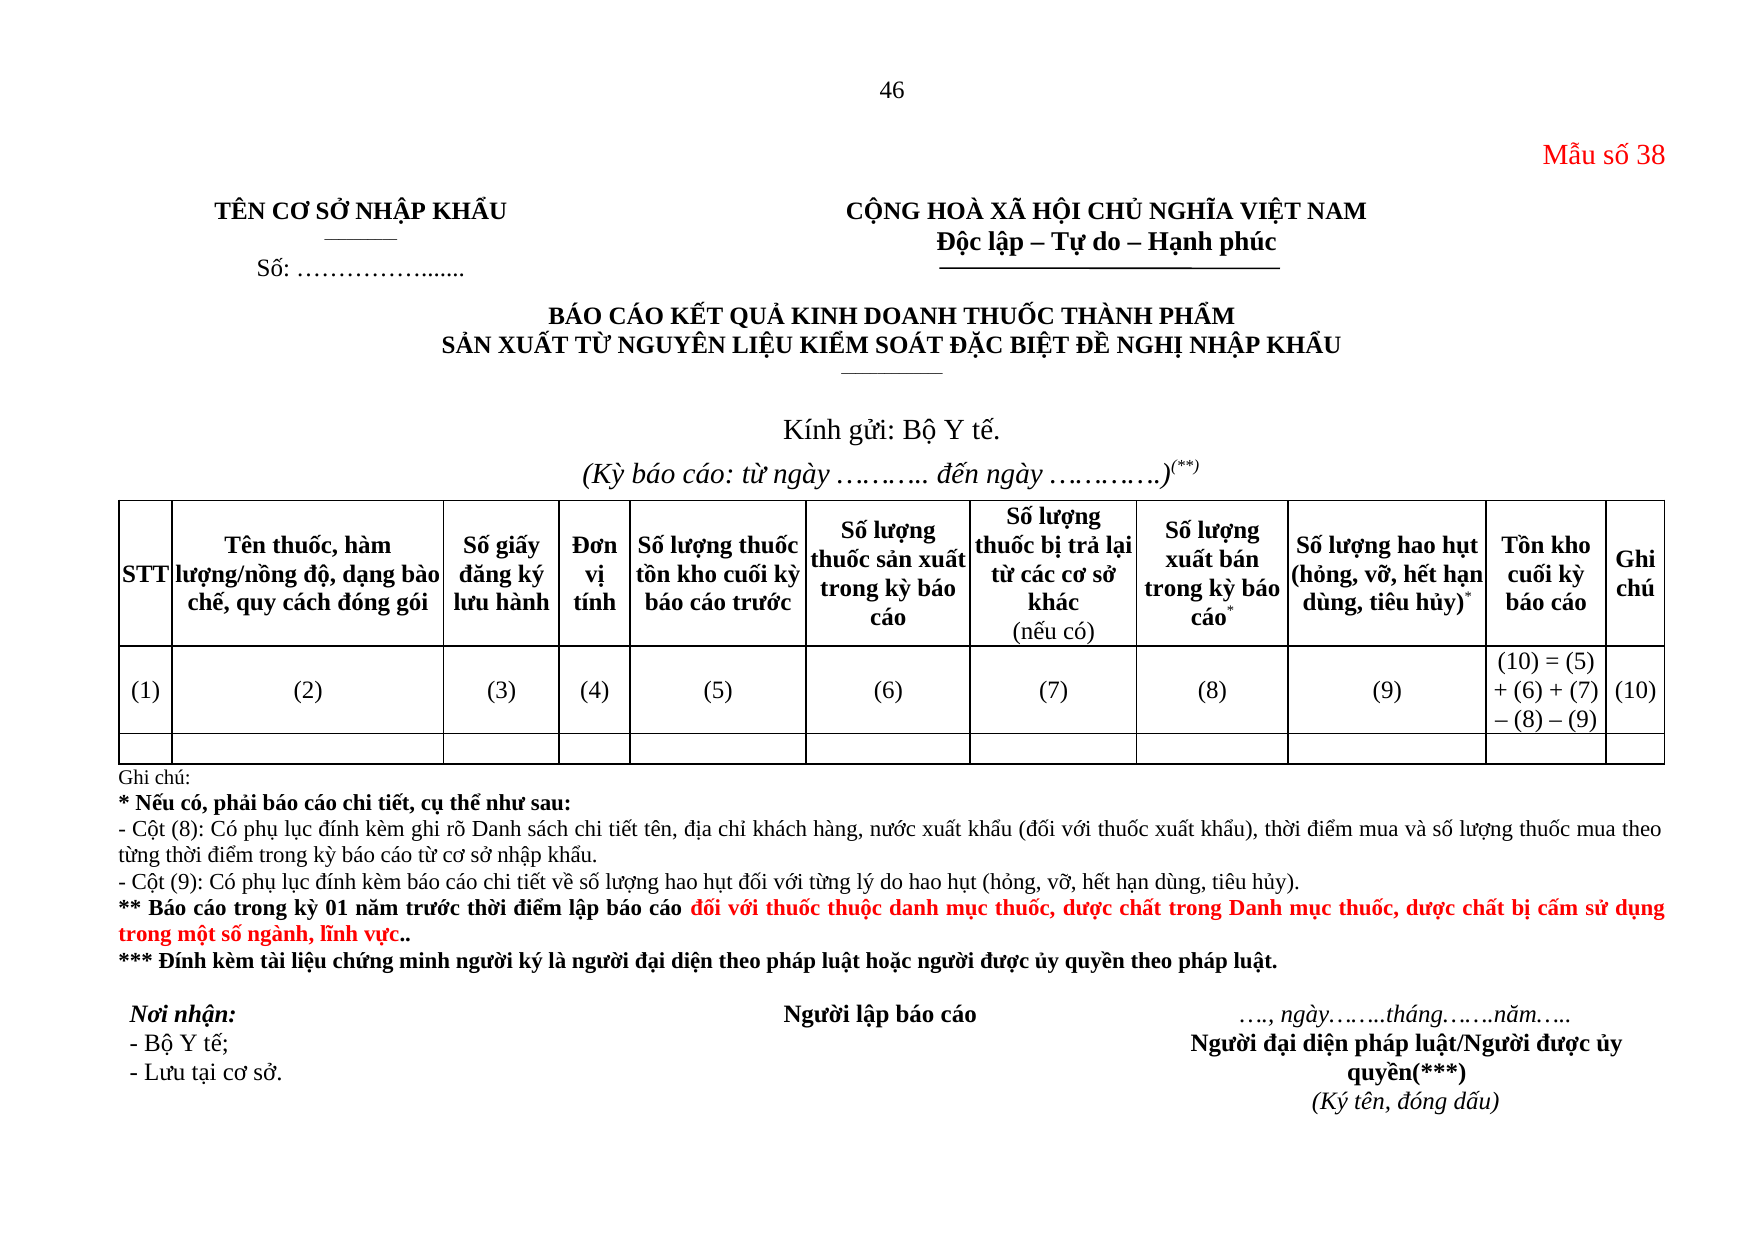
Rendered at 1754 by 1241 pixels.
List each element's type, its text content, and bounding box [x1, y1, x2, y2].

table_cell (7) [971, 647, 1136, 733]
text Ghi chú: [118, 765, 1665, 789]
text ** Báo cáo trong kỳ 01 năm trước thời điểm lập báo cáo đối với thuốc thuộc danh mục thuốc, dược chất trong Danh mục thuốc, dược chất bị cấm sử dụng trong một số ngành, lĩnh vực.. [118, 894, 1665, 947]
table_cell (9) [1289, 647, 1485, 733]
table_cell (2) [173, 647, 443, 733]
text Mẫu số 38 [118, 137, 1665, 171]
table_header …., ngày……..tháng…….năm….. Người đại diện pháp luật/Người được ủy quyền(***) (Ký tên, đóng dấu) [1119, 1000, 1694, 1114]
table_header CỘNG HOÀ XÃ HỘI CHỦ NGHĨA VIỆT NAM Độc lập – Tự do – Hạnh phúc [592, 196, 1621, 284]
table_header Số lượng thuốc tồn kho cuối kỳ báo cáo trước [631, 501, 805, 645]
table_cell [120, 734, 171, 763]
table_cell [444, 734, 558, 763]
text *** Đính kèm tài liệu chứng minh người ký là người đại diện theo pháp luật hoặc người được ủy quyền theo pháp luật. [118, 947, 1665, 973]
table_cell [1137, 734, 1287, 763]
table_header Số giấy đăng ký lưu hành [444, 501, 558, 645]
table_cell (5) [631, 647, 805, 733]
table_cell (10) [1607, 647, 1664, 733]
table_cell [807, 734, 969, 763]
table_header TÊN CƠ SỞ NHẬP KHẨU __________ Số: ……………....... [129, 196, 592, 284]
text BÁO CÁO KẾT QUẢ KINH DOANH THUỐC THÀNH PHẨM [118, 301, 1665, 330]
table_header Người lập báo cáo [641, 1000, 1119, 1114]
table_cell [1487, 734, 1605, 763]
table_cell [631, 734, 805, 763]
table_header Ghi chú [1607, 501, 1664, 645]
table_header Tên thuốc, hàm lượng/nồng độ, dạng bào chế, quy cách đóng gói [173, 501, 443, 645]
text Kính gửi: Bộ Y tế. [118, 412, 1665, 446]
table_cell [1289, 734, 1485, 763]
table_cell (3) [444, 647, 558, 733]
table_cell (1) [120, 647, 171, 733]
table_cell (4) [560, 647, 629, 733]
text - Cột (9): Có phụ lục đính kèm báo cáo chi tiết về số lượng hao hụt đối với từng lý do hao hụt (hỏng, vỡ, hết hạn dùng, tiêu hủy). [118, 868, 1665, 894]
table_cell [173, 734, 443, 763]
table_cell [560, 734, 629, 763]
text - Cột (8): Có phụ lục đính kèm ghi rõ Danh sách chi tiết tên, địa chỉ khách hàng, nước xuất khẩu (đối với thuốc xuất khẩu), thời điểm mua và số lượng thuốc mua theo từng thời điểm trong kỳ báo cáo từ cơ sở nhập khẩu. [118, 815, 1665, 868]
table_header Số lượng xuất bán trong kỳ báo cáo* [1137, 501, 1287, 645]
table_header STT [120, 501, 171, 645]
table_header Số lượng hao hụt (hỏng, vỡ, hết hạn dùng, tiêu hủy)* [1289, 501, 1485, 645]
text ______________ [118, 359, 1665, 387]
table_header Đơn vị tính [560, 501, 629, 645]
table_cell (10) = (5) + (6) + (7) – (8) – (9) [1487, 647, 1605, 733]
table_header Tồn kho cuối kỳ báo cáo [1487, 501, 1605, 645]
table_header Số lượng thuốc sản xuất trong kỳ báo cáo [807, 501, 969, 645]
text SẢN XUẤT TỪ NGUYÊN LIỆU KIỂM SOÁT ĐẶC BIỆT ĐỀ NGHỊ NHẬP KHẨU [118, 330, 1665, 359]
table_header Số lượng thuốc bị trả lại từ các cơ sở khác (nếu có) [971, 501, 1136, 645]
text * Nếu có, phải báo cáo chi tiết, cụ thể như sau: [118, 789, 1665, 815]
table_cell (8) [1137, 647, 1287, 733]
table_cell (6) [807, 647, 969, 733]
table_header Nơi nhận: - Bộ Y tế; - Lưu tại cơ sở. [118, 1000, 641, 1114]
table_cell [1607, 734, 1664, 763]
table_cell [971, 734, 1136, 763]
text (Kỳ báo cáo: từ ngày ……….. đến ngày ………….)(**) [118, 456, 1665, 489]
